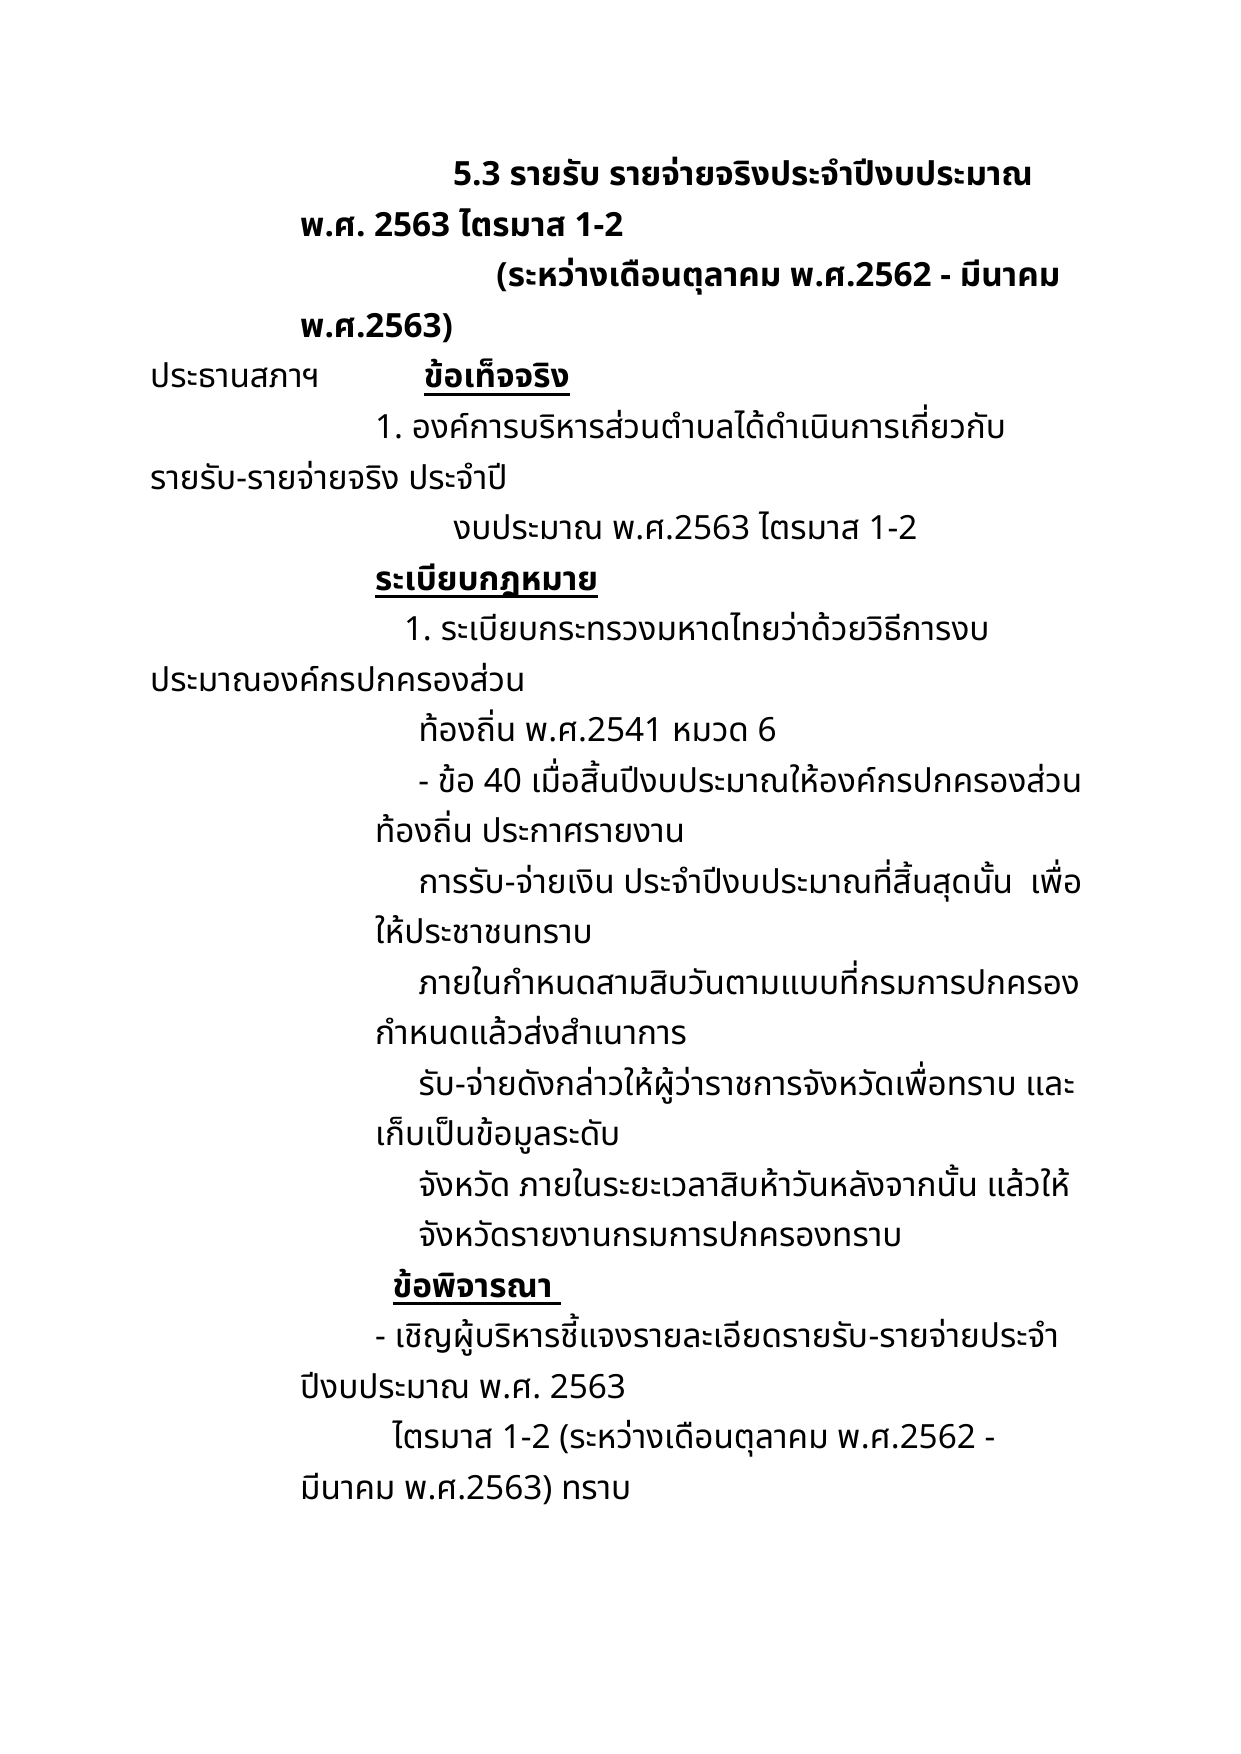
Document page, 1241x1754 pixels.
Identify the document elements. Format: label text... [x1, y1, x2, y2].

text (ระหว่างเดือนตุลาคม พ.ศ.2562 - มีนาคม พ.ศ.2563) [300, 251, 1090, 352]
text จังหวัดรายงานกรมการปกครองทราบ [375, 1211, 1090, 1262]
text 1. องค์การบริหารส่วนตำบลได้ดำเนินการเกี่ยวกับรายรับ-รายจ่ายจริง ประจำปี [150, 403, 1090, 504]
text การรับ-จ่ายเงิน ประจำปีงบประมาณที่สิ้นสุดนั้น เพื่อให้ประชาชนทราบ [375, 858, 1090, 959]
text 1. ระเบียบกระทรวงมหาดไทยว่าด้วยวิธีการงบประมาณองค์กรปกครองส่วน [150, 605, 1090, 706]
text ท้องถิ่น พ.ศ.2541 หมวด 6 [375, 706, 1090, 757]
text 5.3 รายรับ รายจ่ายจริงประจำปีงบประมาณ พ.ศ. 2563 ไตรมาส 1-2 [300, 150, 1090, 251]
text ภายในกำหนดสามสิบวันตามแบบที่กรมการปกครองกำหนดแล้วส่งสำเนาการ [375, 959, 1090, 1060]
text ระเบียบกฎหมาย [300, 555, 1090, 605]
text ประธานสภาฯ ข้อเท็จจริง [150, 352, 1090, 403]
text - เชิญผู้บริหารชี้แจงรายละเอียดรายรับ-รายจ่ายประจำปีงบประมาณ พ.ศ. 2563 [300, 1312, 1090, 1413]
text - ข้อ 40 เมื่อสิ้นปีงบประมาณให้องค์กรปกครองส่วนท้องถิ่น ประกาศรายงาน [375, 757, 1090, 858]
text งบประมาณ พ.ศ.2563 ไตรมาส 1-2 [150, 504, 1090, 555]
text ข้อพิจารณา [300, 1262, 1090, 1312]
text จังหวัด ภายในระยะเวลาสิบห้าวันหลังจากนั้น แล้วให้ [375, 1161, 1090, 1211]
text รับ-จ่ายดังกล่าวให้ผู้ว่าราชการจังหวัดเพื่อทราบ และเก็บเป็นข้อมูลระดับ [375, 1060, 1090, 1161]
text ไตรมาส 1-2 (ระหว่างเดือนตุลาคม พ.ศ.2562 - มีนาคม พ.ศ.2563) ทราบ [300, 1413, 1090, 1514]
